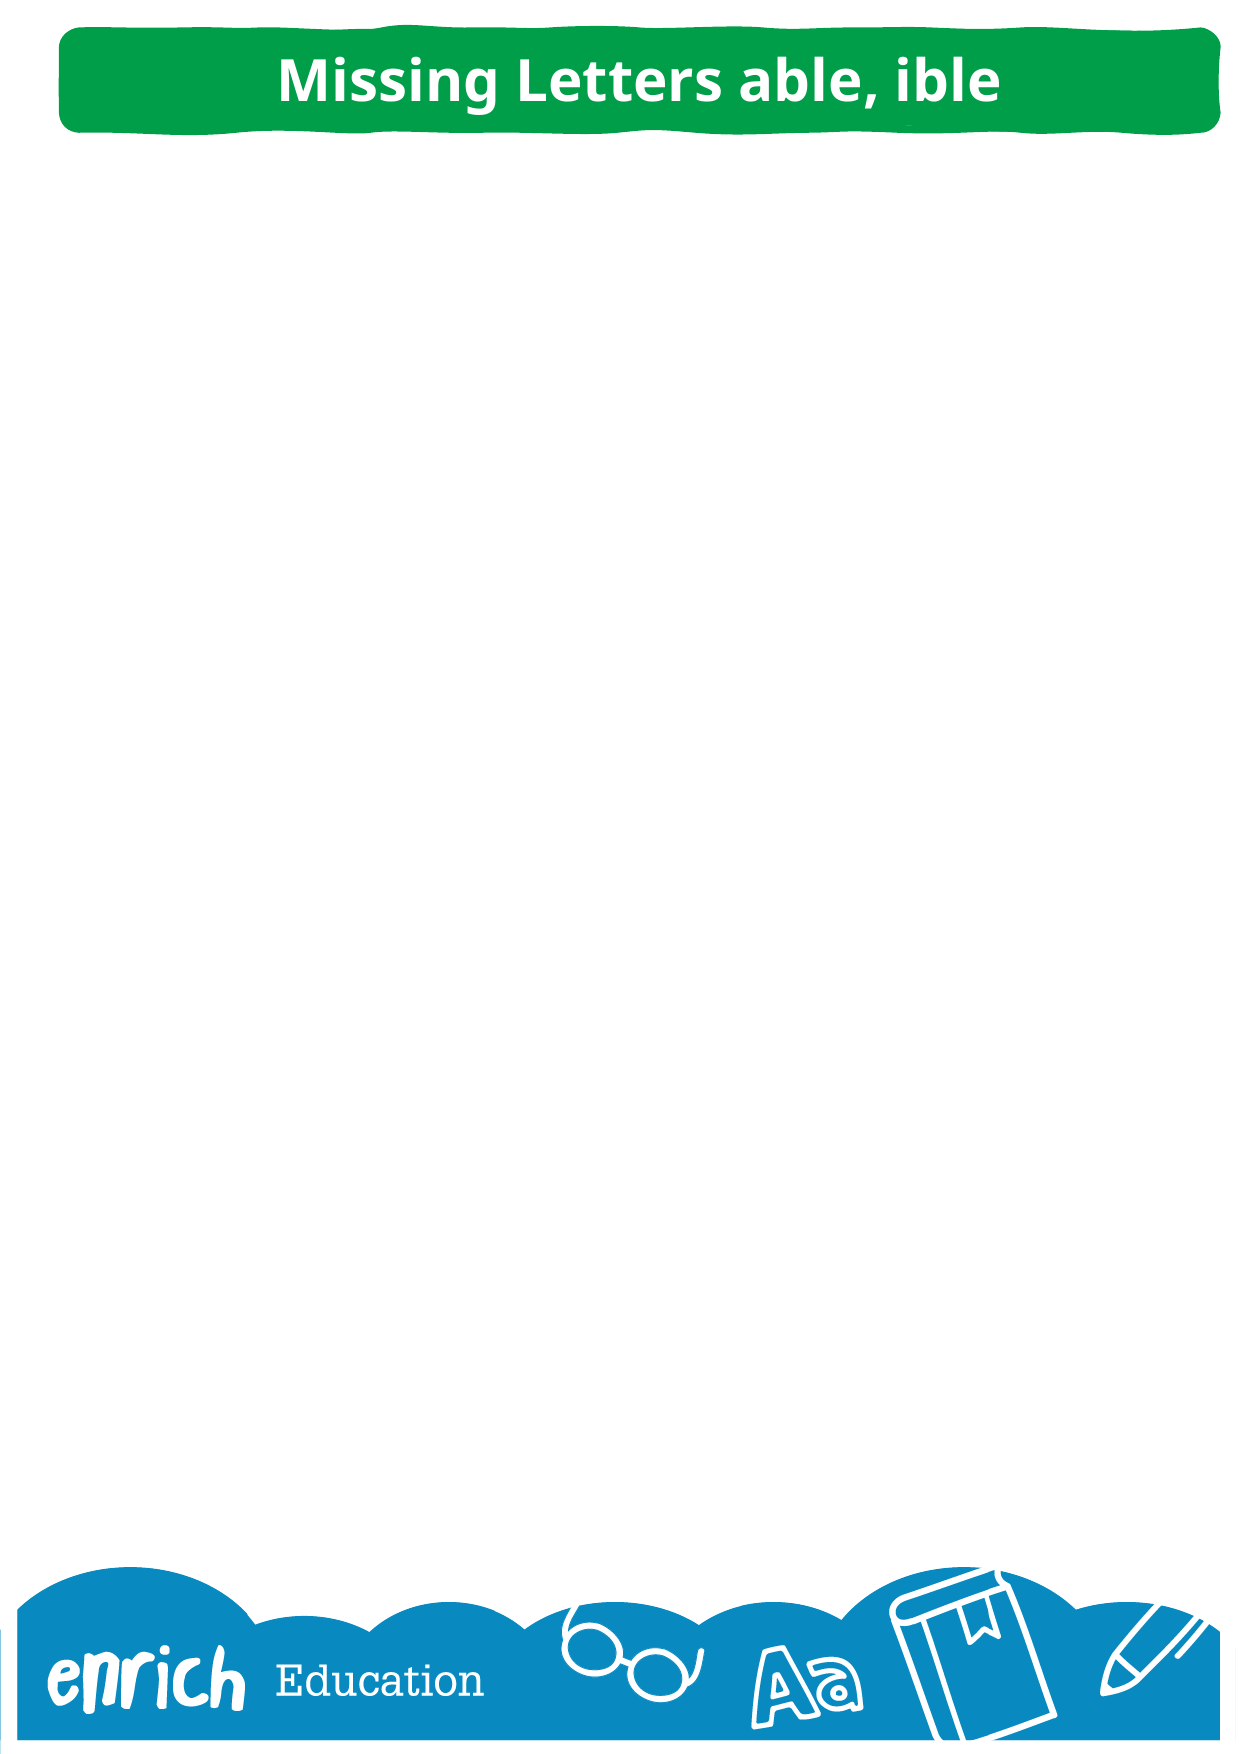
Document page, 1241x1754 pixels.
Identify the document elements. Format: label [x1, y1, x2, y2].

picture [0, 1538, 1236, 1754]
